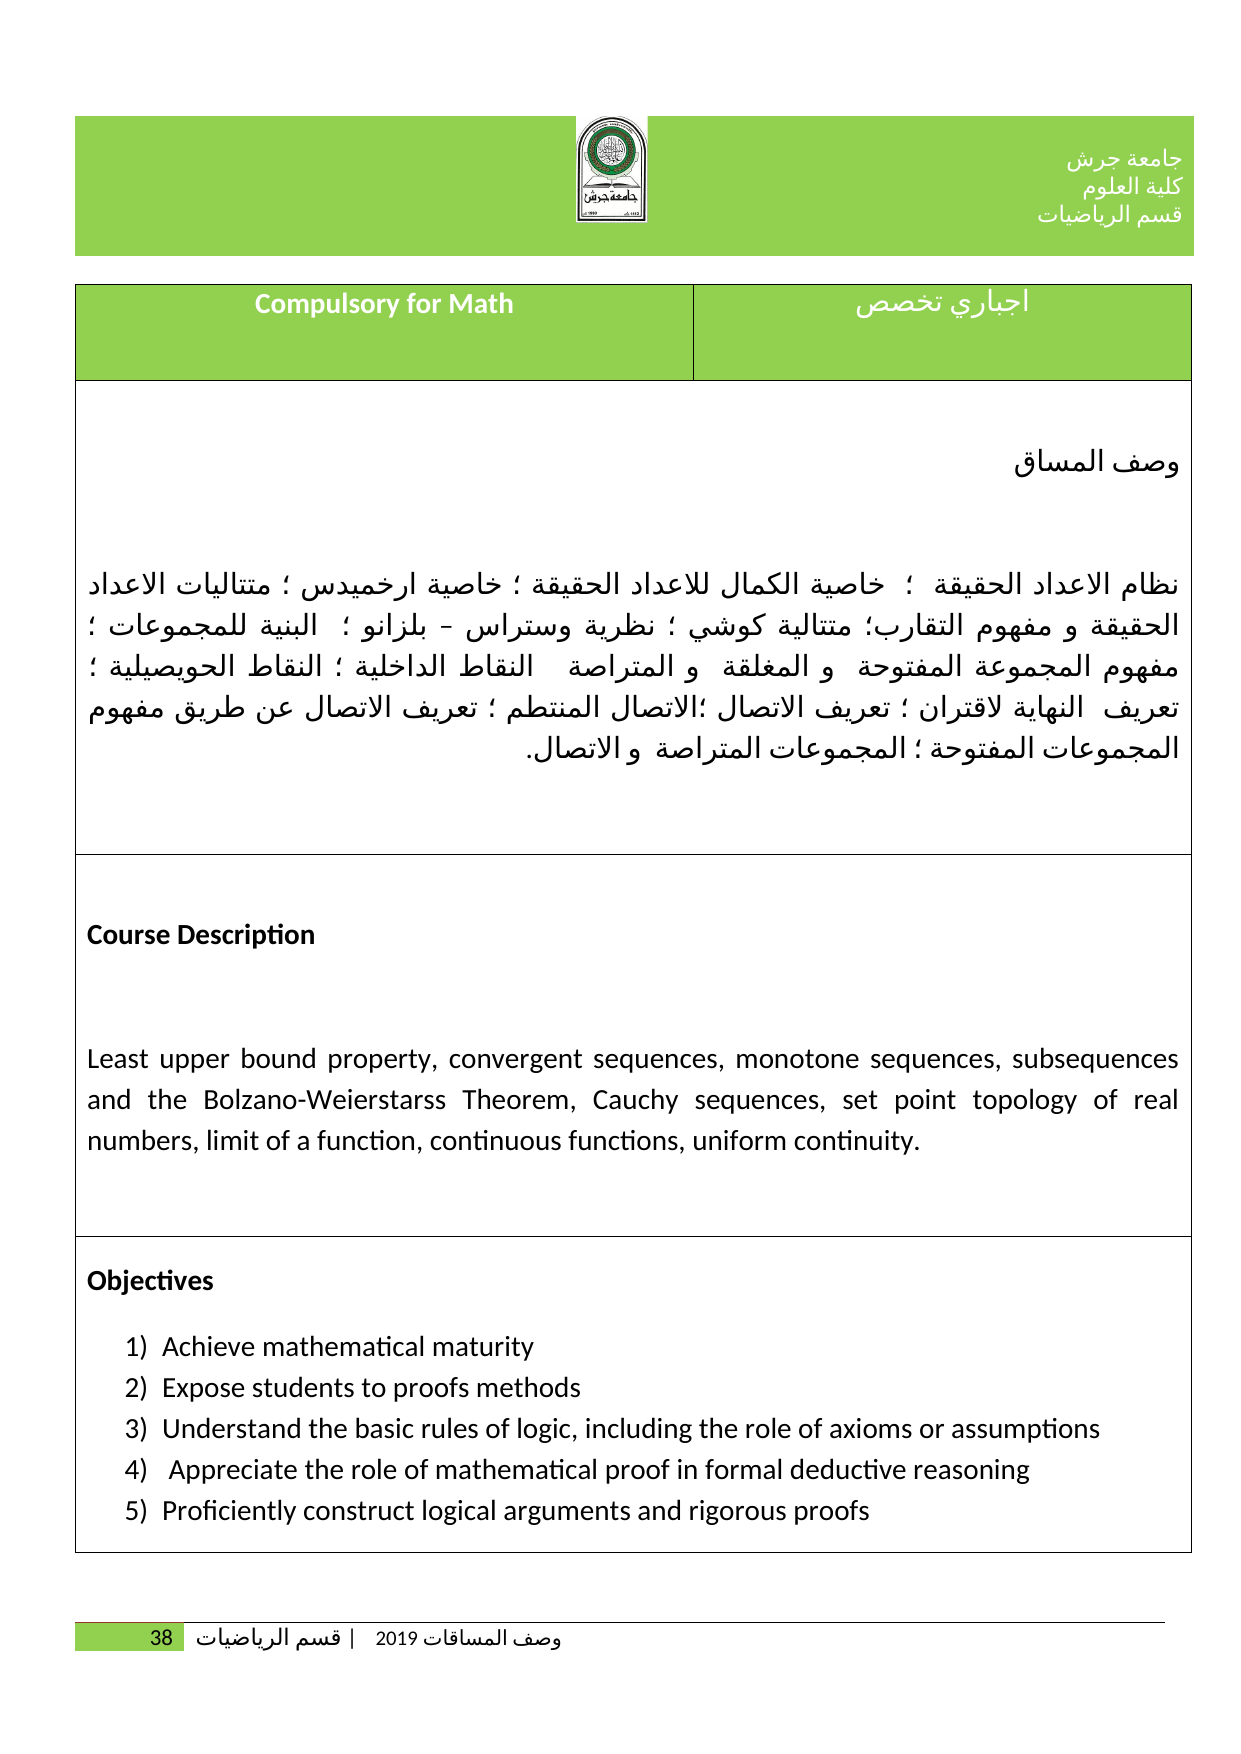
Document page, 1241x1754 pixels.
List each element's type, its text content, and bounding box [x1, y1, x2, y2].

table_header Real Analysis 1 303321 Three credit hours Compulsory for Math [76, 285, 693, 380]
table_cell Course Description Least upper bound property, convergent sequences, monotone sequences, subsequences and the Bolzano-Weierstarss Theorem, Cauchy sequences, set point topology of real numbers, limit of a function, continuous functions, uniform continuity. [76, 855, 1191, 1236]
table_header تحليل حقيقي (1) 303321 ثلاث ساعات معتمدة اجباري تخصص [694, 285, 1191, 380]
picture [576, 116, 648, 223]
table_cell وصف المساق نظام الاعداد الحقيقة ؛ خاصية الكمال للاعداد الحقيقة ؛ خاصية ارخميدس ؛ متتاليات الاعداد الحقيقة و مفهوم التقارب؛ متتالية كوشي ؛ نظرية وستراس – بلزانو ؛ البنية للمجموعات ؛ مفهوم المجموعة المفتوحة و المغلقة و المتراصة النقاط الداخلية ؛ النقاط الحويصيلية ؛ تعريف النهاية لاقتران ؛ تعريف الاتصال ؛الاتصال المنتطم ؛ تعريف الاتصال عن طريق مفهوم المجموعات المفتوحة ؛ المجموعات المتراصة و الاتصال. [76, 381, 1191, 853]
